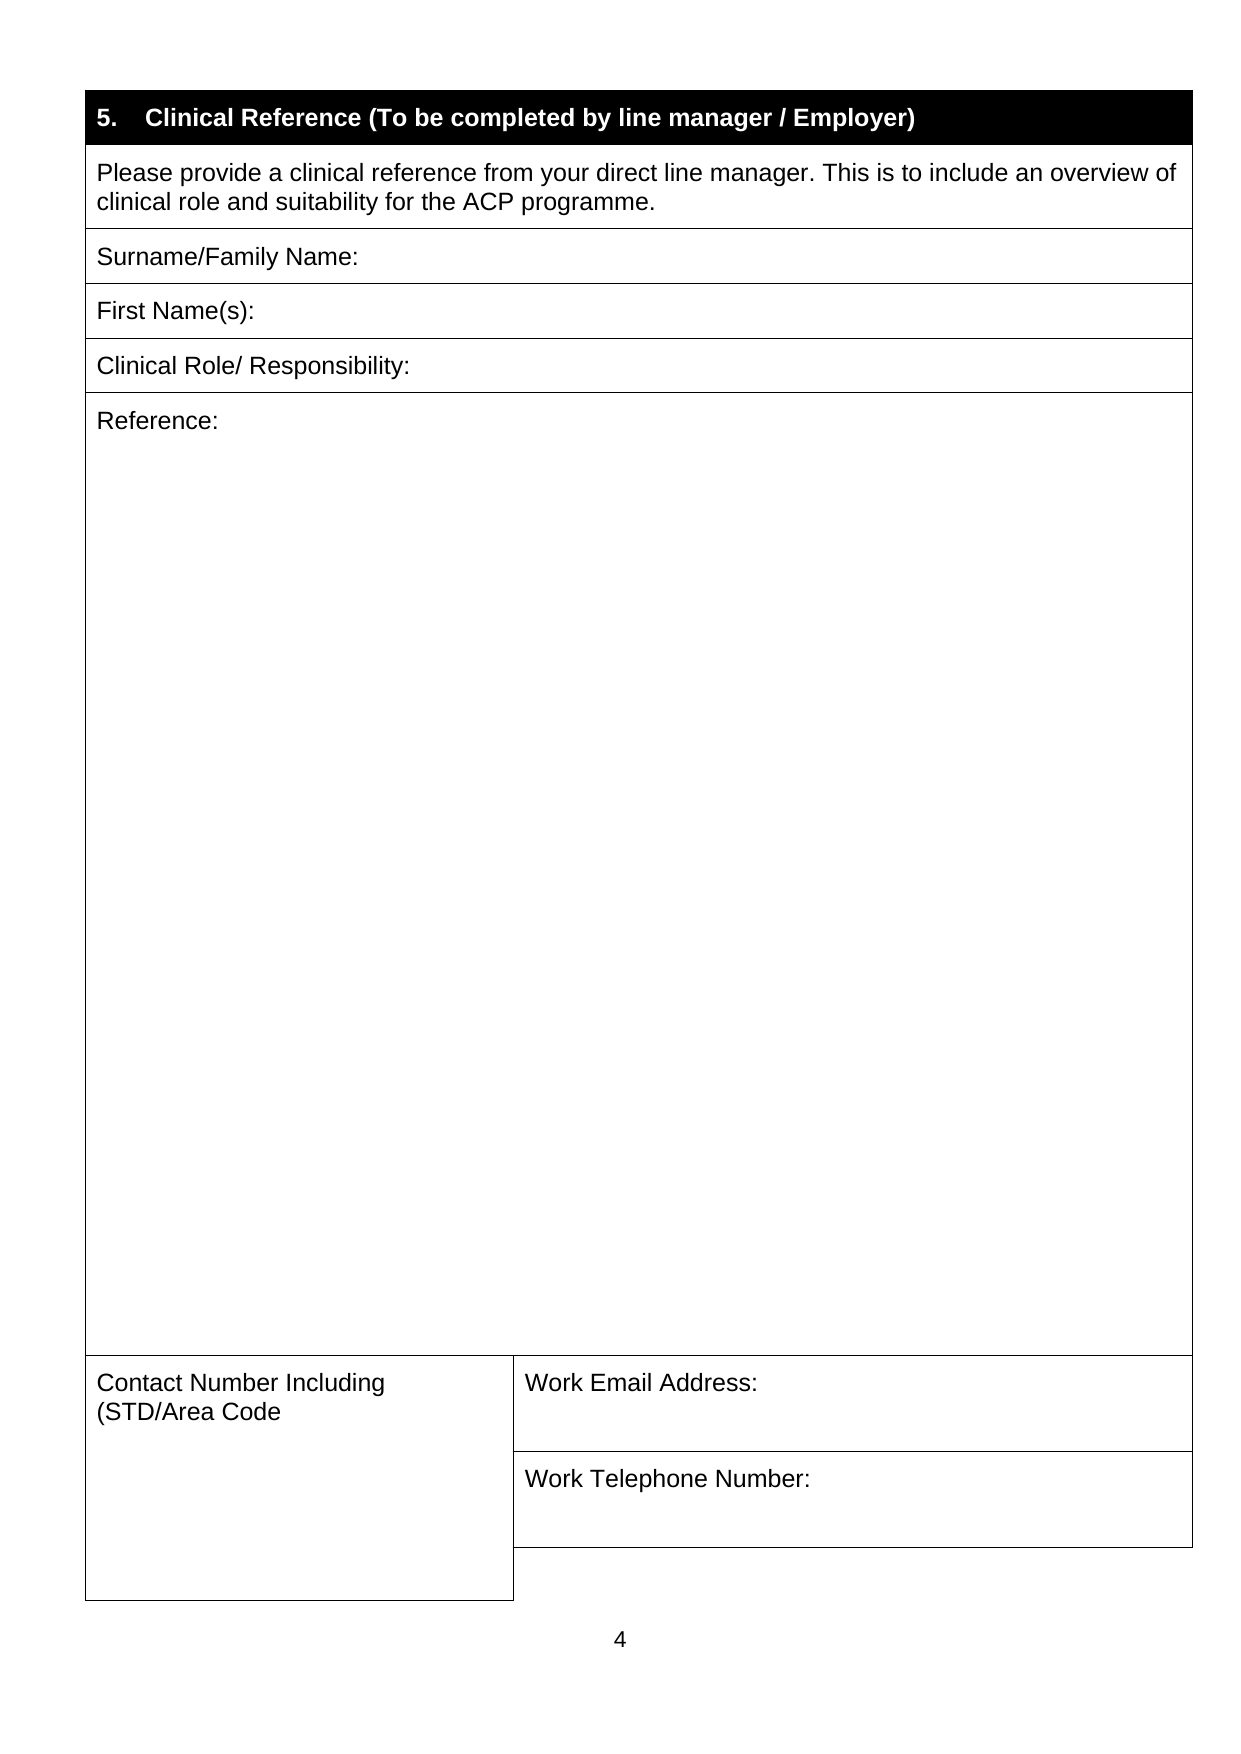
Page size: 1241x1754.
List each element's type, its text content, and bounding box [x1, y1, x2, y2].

table_cell Reference: [86, 393, 1192, 1354]
table_cell Clinical Role/ Responsibility: [86, 339, 1192, 392]
table_cell Please provide a clinical reference from your direct line manager. This is to include an overview of clinical role and suitability for the ACP programme. [86, 145, 1192, 228]
table_cell Work Telephone Number: [514, 1452, 1192, 1547]
table_cell Work Email Address: [514, 1356, 1192, 1451]
table_cell Contact Number Including (STD/Area Code [86, 1356, 513, 1600]
table_cell Surname/Family Name: [86, 229, 1192, 283]
table_header 5. Clinical Reference (To be completed by line manager / Employer) [86, 91, 1192, 144]
table_cell First Name(s): [86, 284, 1192, 337]
